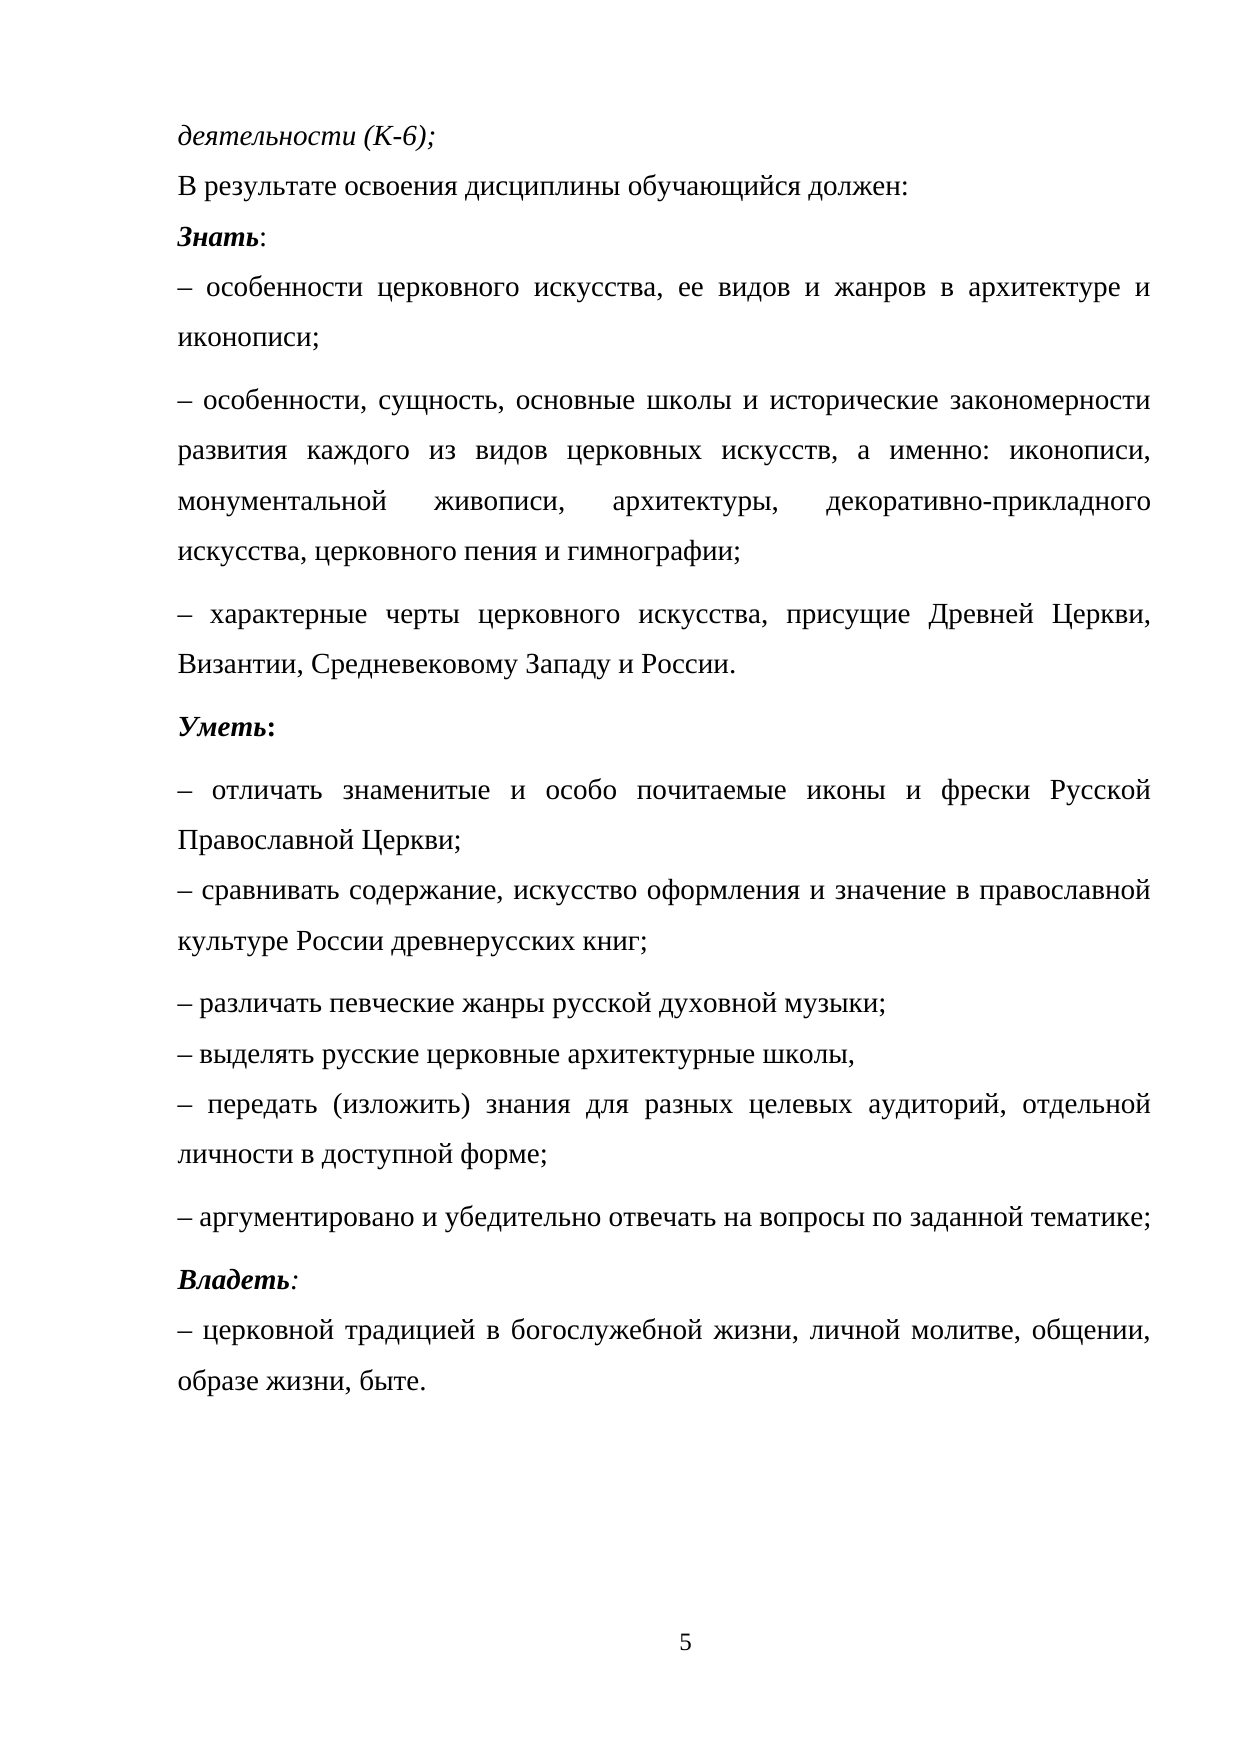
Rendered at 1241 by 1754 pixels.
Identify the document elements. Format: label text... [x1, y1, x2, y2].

text – аргументировано и убедительно отвечать на вопросы по заданной тематике; [177, 1199, 1152, 1233]
text – церковной традицией в богослужебной жизни, личной молитве, общении, образе жизни, быте. [177, 1312, 1152, 1396]
text Владеть: [177, 1262, 1152, 1296]
text – различать певческие жанры русской духовной музыки; [177, 986, 1152, 1019]
text В результате освоения дисциплины обучающийся должен: [177, 168, 1152, 202]
text – сравнивать содержание, искусство оформления и значение в православной культуре России древнерусских книг; [177, 872, 1152, 956]
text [177, 118, 1152, 152]
text – передать (изложить) знания для разных целевых аудиторий, отдельной личности в доступной форме; [177, 1086, 1152, 1170]
text – особенности церковного искусства, ее видов и жанров в архитектуре и иконописи; [177, 269, 1152, 353]
text Уметь: [177, 709, 1152, 743]
text – выделять русские церковные архитектурные школы, [177, 1036, 1152, 1069]
text – отличать знаменитые и особо почитаемые иконы и фрески Русской Православной Церкви; [177, 772, 1152, 856]
text – особенности, сущность, основные школы и исторические закономерности развития каждого из видов церковных искусств, а именно: иконописи, монументальной живописи, архитектуры, декоративно-прикладного искусства, церковного пения и гимнографии; [177, 382, 1152, 567]
text Знать: [177, 219, 1152, 252]
text – характерные черты церковного искусства, присущие Древней Церкви, Византии, Средневековому Западу и России. [177, 596, 1152, 680]
